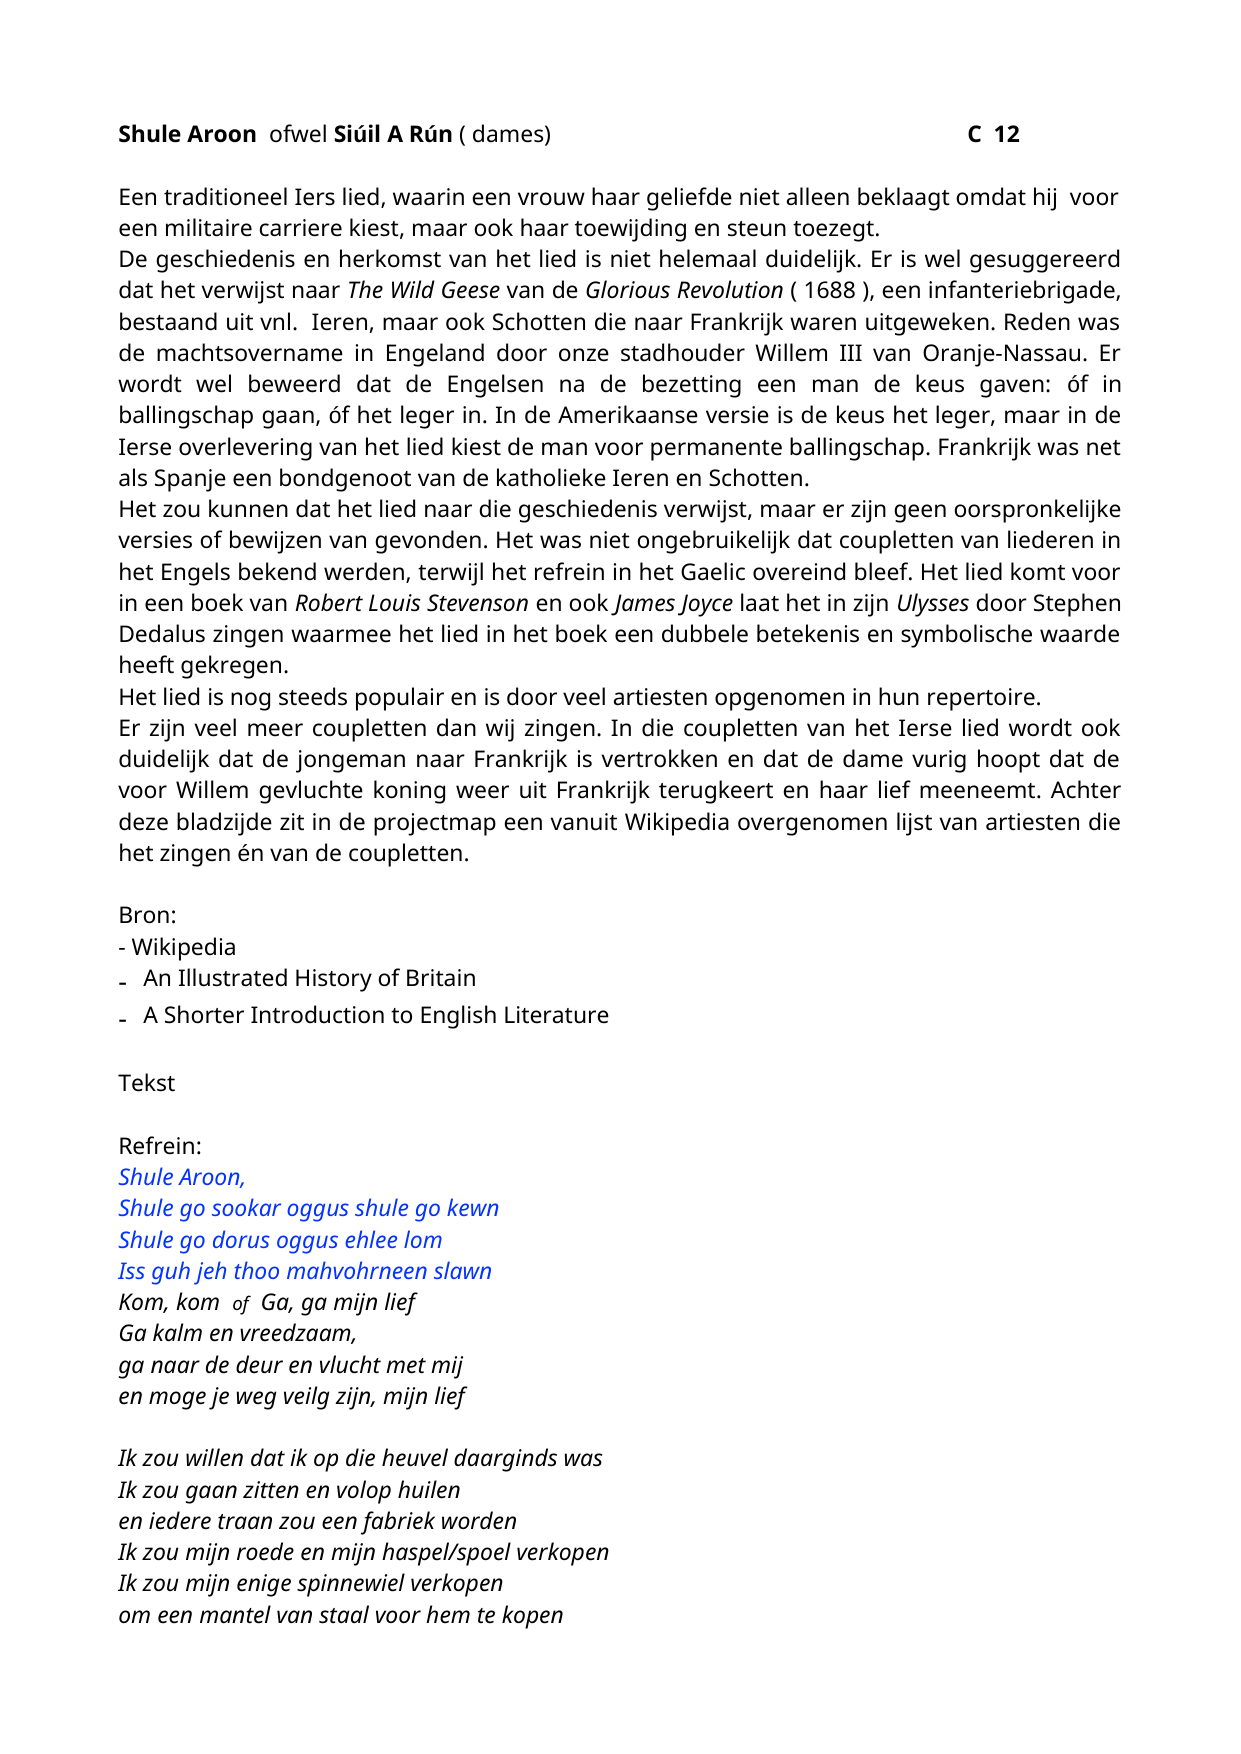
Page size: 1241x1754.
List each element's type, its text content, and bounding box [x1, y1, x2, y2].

text Shule Aroon, [118, 1161, 1122, 1192]
text Ik zou mijn enige spinnewiel verkopen [118, 1567, 1122, 1598]
text Shule Aroon ofwel Siúil A Rún ( dames) C 12 [118, 118, 1122, 149]
text Het lied is nog steeds populair en is door veel artiesten opgenomen in hun repertoire. [118, 681, 1122, 712]
text Een traditioneel Iers lied, waarin een vrouw haar geliefde niet alleen beklaagt omdat hij voor een militaire carriere kiest, maar ook haar toewijding en steun toezegt. [118, 181, 1122, 243]
text Er zijn veel meer coupletten dan wij zingen. In die coupletten van het Ierse lied wordt ook duidelijk dat de jongeman naar Frankrijk is vertrokken en dat de dame vurig hoopt dat de voor Willem gevluchte koning weer uit Frankrijk terugkeert en haar lief meeneemt. Achter deze bladzijde zit in de projectmap een vanuit Wikipedia overgenomen lijst van artiesten die het zingen én van de coupletten. [118, 712, 1122, 868]
text - Wikipedia [118, 931, 1122, 962]
list A Shorter Introduction to English Literature [118, 999, 1122, 1036]
text om een mantel van staal voor hem te kopen [118, 1598, 1122, 1630]
text Shule go dorus oggus ehlee lom [118, 1223, 1122, 1255]
text Shule go sookar oggus shule go kewn [118, 1192, 1122, 1223]
text Ik zou mijn roede en mijn haspel/spoel verkopen [118, 1536, 1122, 1567]
text Ik zou gaan zitten en volop huilen [118, 1473, 1122, 1505]
list An Illustrated History of Britain [118, 962, 1122, 999]
text Het zou kunnen dat het lied naar die geschiedenis verwijst, maar er zijn geen oorspronkelijke versies of bewijzen van gevonden. Het was niet ongebruikelijk dat coupletten van liederen in het Engels bekend werden, terwijl het refrein in het Gaelic overeind bleef. Het lied komt voor in een boek van Robert Louis Stevenson en ook James Joyce laat het in zijn Ulysses door Stephen Dedalus zingen waarmee het lied in het boek een dubbele betekenis en symbolische waarde heeft gekregen. [118, 493, 1122, 681]
text Bron: [118, 899, 1122, 931]
text Kom, kom of Ga, ga mijn lief [118, 1286, 1122, 1317]
text Iss guh jeh thoo mahvohrneen slawn [118, 1255, 1122, 1286]
text Ik zou willen dat ik op die heuvel daarginds was [118, 1442, 1122, 1473]
text Tekst [118, 1067, 1122, 1098]
text ga naar de deur en vlucht met mij [118, 1348, 1122, 1380]
text en moge je weg veilg zijn, mijn lief [118, 1380, 1122, 1411]
text Ga kalm en vreedzaam, [118, 1317, 1122, 1348]
text De geschiedenis en herkomst van het lied is niet helemaal duidelijk. Er is wel gesuggereerd dat het verwijst naar The Wild Geese van de Glorious Revolution ( 1688 ), een infanteriebrigade, bestaand uit vnl. Ieren, maar ook Schotten die naar Frankrijk waren uitgeweken. Reden was de machtsovername in Engeland door onze stadhouder Willem III van Oranje-Nassau. Er wordt wel beweerd dat de Engelsen na de bezetting een man de keus gaven: óf in ballingschap gaan, óf het leger in. In de Amerikaanse versie is de keus het leger, maar in de Ierse overlevering van het lied kiest de man voor permanente ballingschap. Frankrijk was net als Spanje een bondgenoot van de katholieke Ieren en Schotten. [118, 243, 1122, 493]
text Refrein: [118, 1130, 1122, 1161]
text en iedere traan zou een fabriek worden [118, 1505, 1122, 1536]
